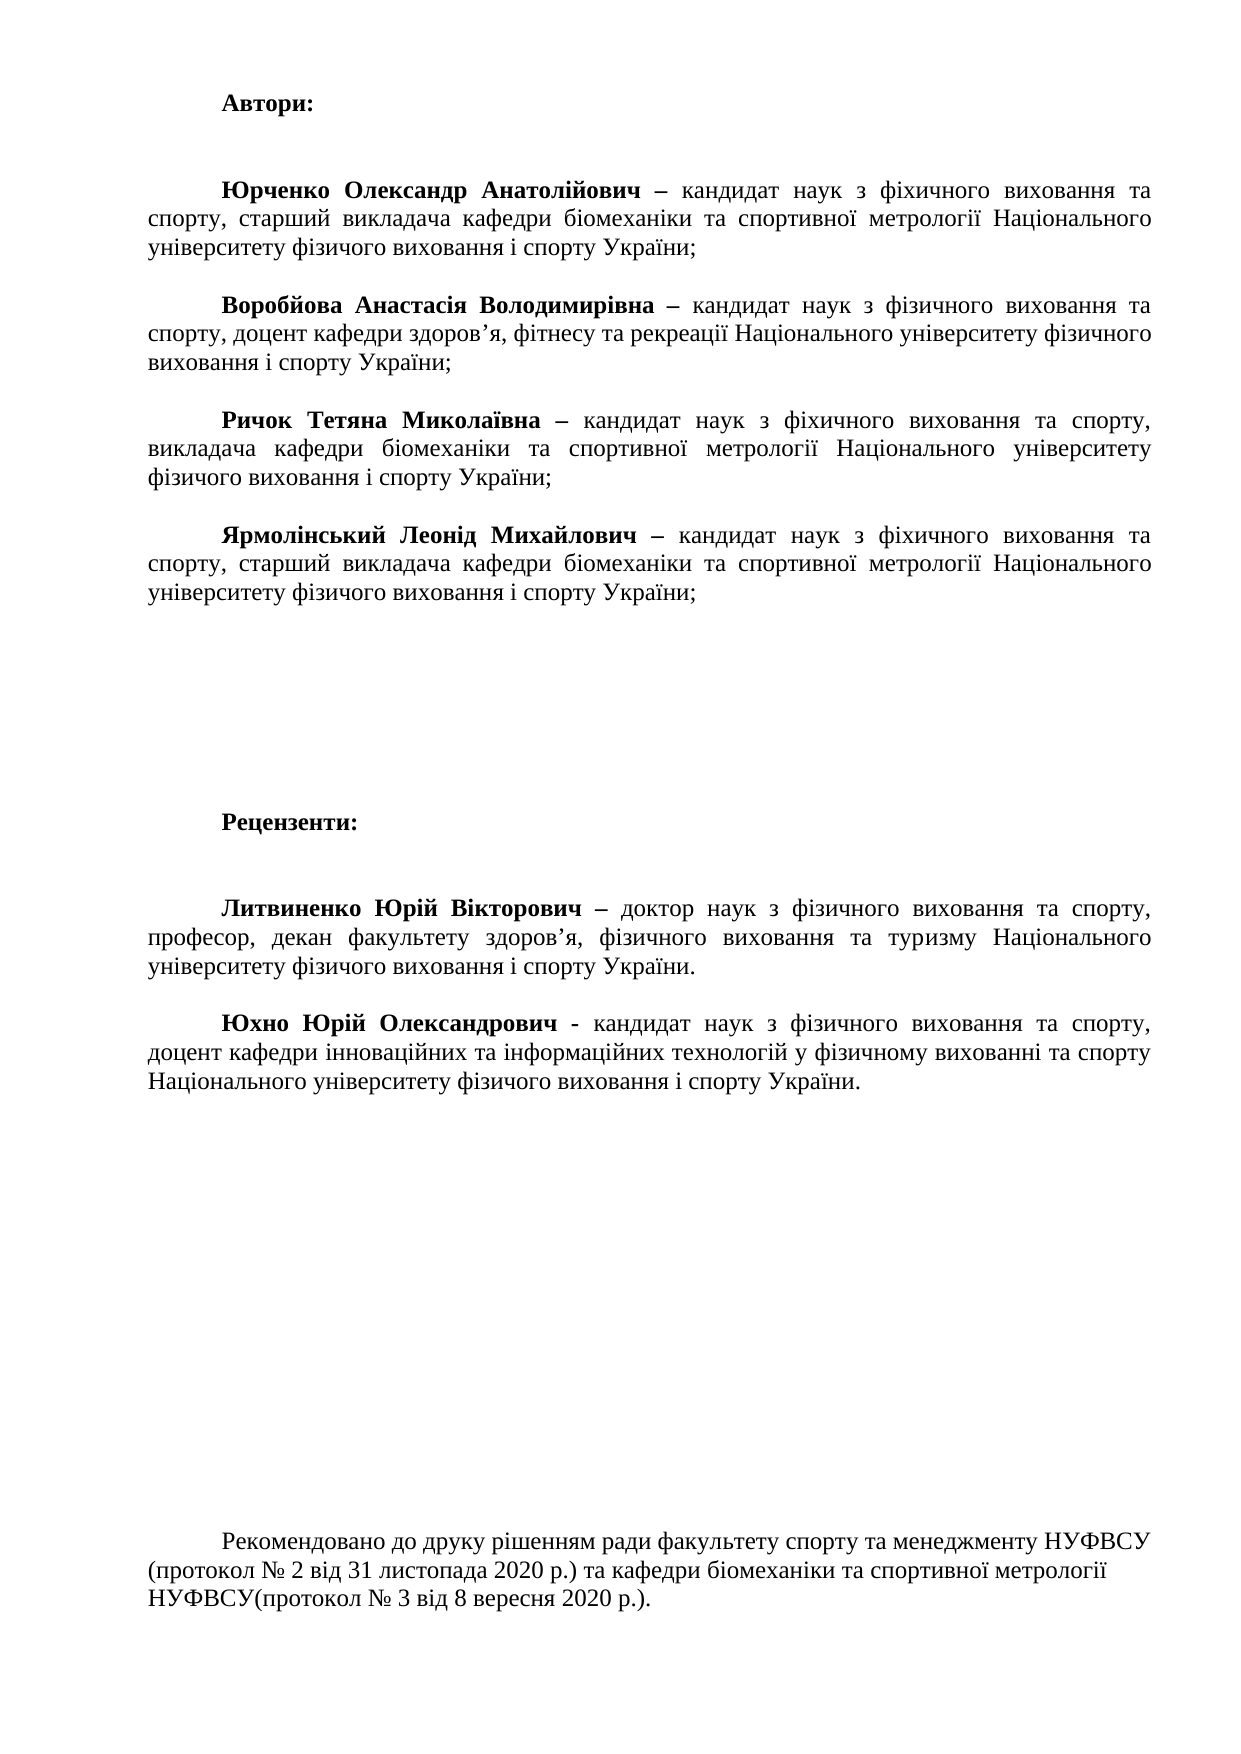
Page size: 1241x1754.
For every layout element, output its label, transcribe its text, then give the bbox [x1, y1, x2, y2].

text Юрченко Олександр Анатолійович – кандидат наук з фіхичного виховання та спорту, старший викладача кафедри біомеханіки та спортивної метрології Національного університету фізичого виховання і спорту України; [148, 175, 1152, 261]
text Автори: [148, 88, 1152, 117]
text Литвиненко Юрій Вікторович – доктор наук з фізичного виховання та спорту, професор, декан факультету здоров’я, фізичного виховання та туризму Національного університету фізичого виховання і спорту України. [148, 893, 1152, 980]
text Воробйова Анастасія Володимирівна – кандидат наук з фізичного виховання та спорту, доцент кафедри здоров’я, фітнесу та рекреації Національного університету фізичного виховання і спорту України; [148, 290, 1152, 376]
text Ярмолінський Леонід Михайлович – кандидат наук з фіхичного виховання та спорту, старший викладача кафедри біомеханіки та спортивної метрології Національного університету фізичого виховання і спорту України; [148, 520, 1152, 606]
text Юхно Юрій Олександрович - кандидат наук з фізичного виховання та спорту, доцент кафедри інноваційних та інформаційних технологій у фізичному вихованні та спорту Національного університету фізичого виховання і спорту України. [148, 1008, 1152, 1095]
text Ричок Тетяна Миколаївна – кандидат наук з фіхичного виховання та спорту, викладача кафедри біомеханіки та спортивної метрології Національного університету фізичого виховання і спорту України; [148, 405, 1152, 491]
text Рецензенти: [148, 807, 1152, 836]
text Рекомендовано до друку рішенням ради факультету спорту та менеджменту НУФВСУ (протокол № 2 від 31 листопада 2020 р.) та кафедри біомеханіки та спортивної метрології НУФВСУ(протокол № 3 від 8 вересня 2020 р.). [148, 1526, 1152, 1612]
